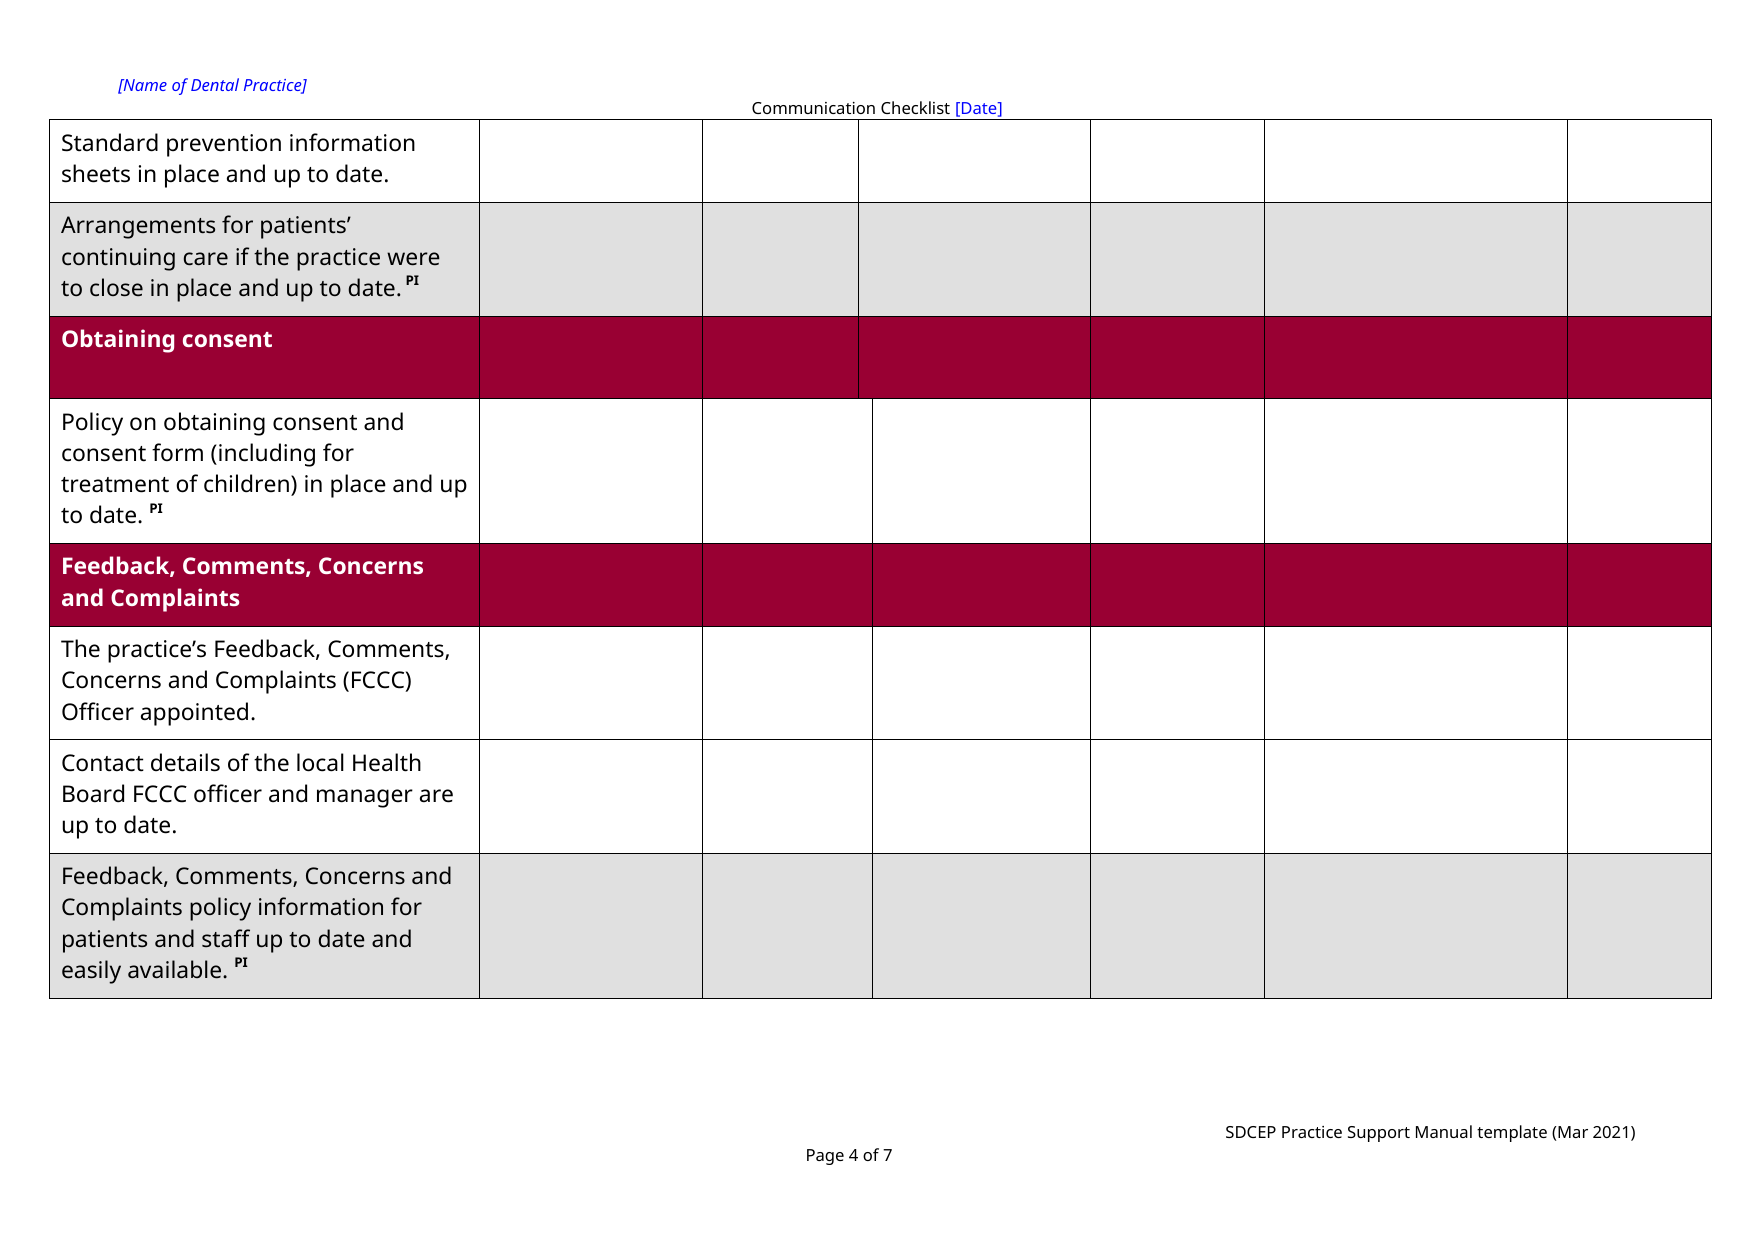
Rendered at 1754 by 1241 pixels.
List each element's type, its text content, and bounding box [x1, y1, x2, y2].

table_cell [1091, 854, 1264, 998]
table_cell [1265, 399, 1567, 543]
table_cell [1568, 317, 1711, 398]
table_cell [1091, 317, 1264, 398]
table_cell [1568, 740, 1711, 853]
table_cell [703, 203, 858, 316]
table_cell [1265, 544, 1567, 626]
table_cell [480, 740, 702, 853]
table_cell [873, 854, 1090, 998]
table_cell [1265, 627, 1567, 739]
table_cell [703, 854, 872, 998]
table_cell [873, 399, 1090, 543]
table_cell [1265, 120, 1567, 202]
table_cell [859, 203, 1090, 316]
table_cell [1568, 203, 1711, 316]
table_cell [1091, 120, 1264, 202]
table_cell [703, 399, 872, 543]
table_cell [480, 317, 702, 398]
table_cell [480, 203, 702, 316]
table_cell [1265, 854, 1567, 998]
table_cell [703, 627, 872, 739]
table_cell [873, 544, 1090, 626]
table_cell [1091, 544, 1264, 626]
table_cell [703, 544, 872, 626]
table_cell [1091, 740, 1264, 853]
table_cell [1265, 740, 1567, 853]
table_cell Feedback, Comments, Concerns and Complaints [50, 544, 479, 626]
table_cell [1568, 399, 1711, 543]
table_cell [480, 120, 702, 202]
table_cell Obtaining consent [50, 317, 479, 398]
table_cell [1568, 544, 1711, 626]
table_cell [873, 627, 1090, 739]
table_cell [480, 854, 702, 998]
table_cell [1265, 203, 1567, 316]
table_cell [480, 399, 702, 543]
table_cell [1265, 317, 1567, 398]
table_cell [703, 120, 858, 202]
table_cell [480, 627, 702, 739]
table_cell [1091, 627, 1264, 739]
table_cell [1091, 399, 1264, 543]
table_cell [873, 740, 1090, 853]
table_cell [1568, 854, 1711, 998]
table_cell Arrangements for patients’ continuing care if the practice were to close in place and up to date. PI [50, 203, 479, 316]
table_cell [1568, 627, 1711, 739]
table_cell Feedback, Comments, Concerns and Complaints policy information for patients and staff up to date and easily available. PI [50, 854, 479, 998]
table_cell [703, 740, 872, 853]
table_cell [703, 317, 858, 398]
table_cell [1091, 203, 1264, 316]
table_cell [480, 544, 702, 626]
table_cell Standard prevention information sheets in place and up to date. [50, 120, 479, 202]
table_cell [1568, 120, 1711, 202]
table_cell [859, 317, 1090, 398]
table_cell Policy on obtaining consent and consent form (including for treatment of children) in place and up to date. PI [50, 399, 479, 543]
table_cell The practice’s Feedback, Comments, Concerns and Complaints (FCCC) Officer appointed. [50, 627, 479, 739]
table_cell Contact details of the local Health Board FCCC officer and manager are up to date. [50, 740, 479, 853]
table_cell [859, 120, 1090, 202]
